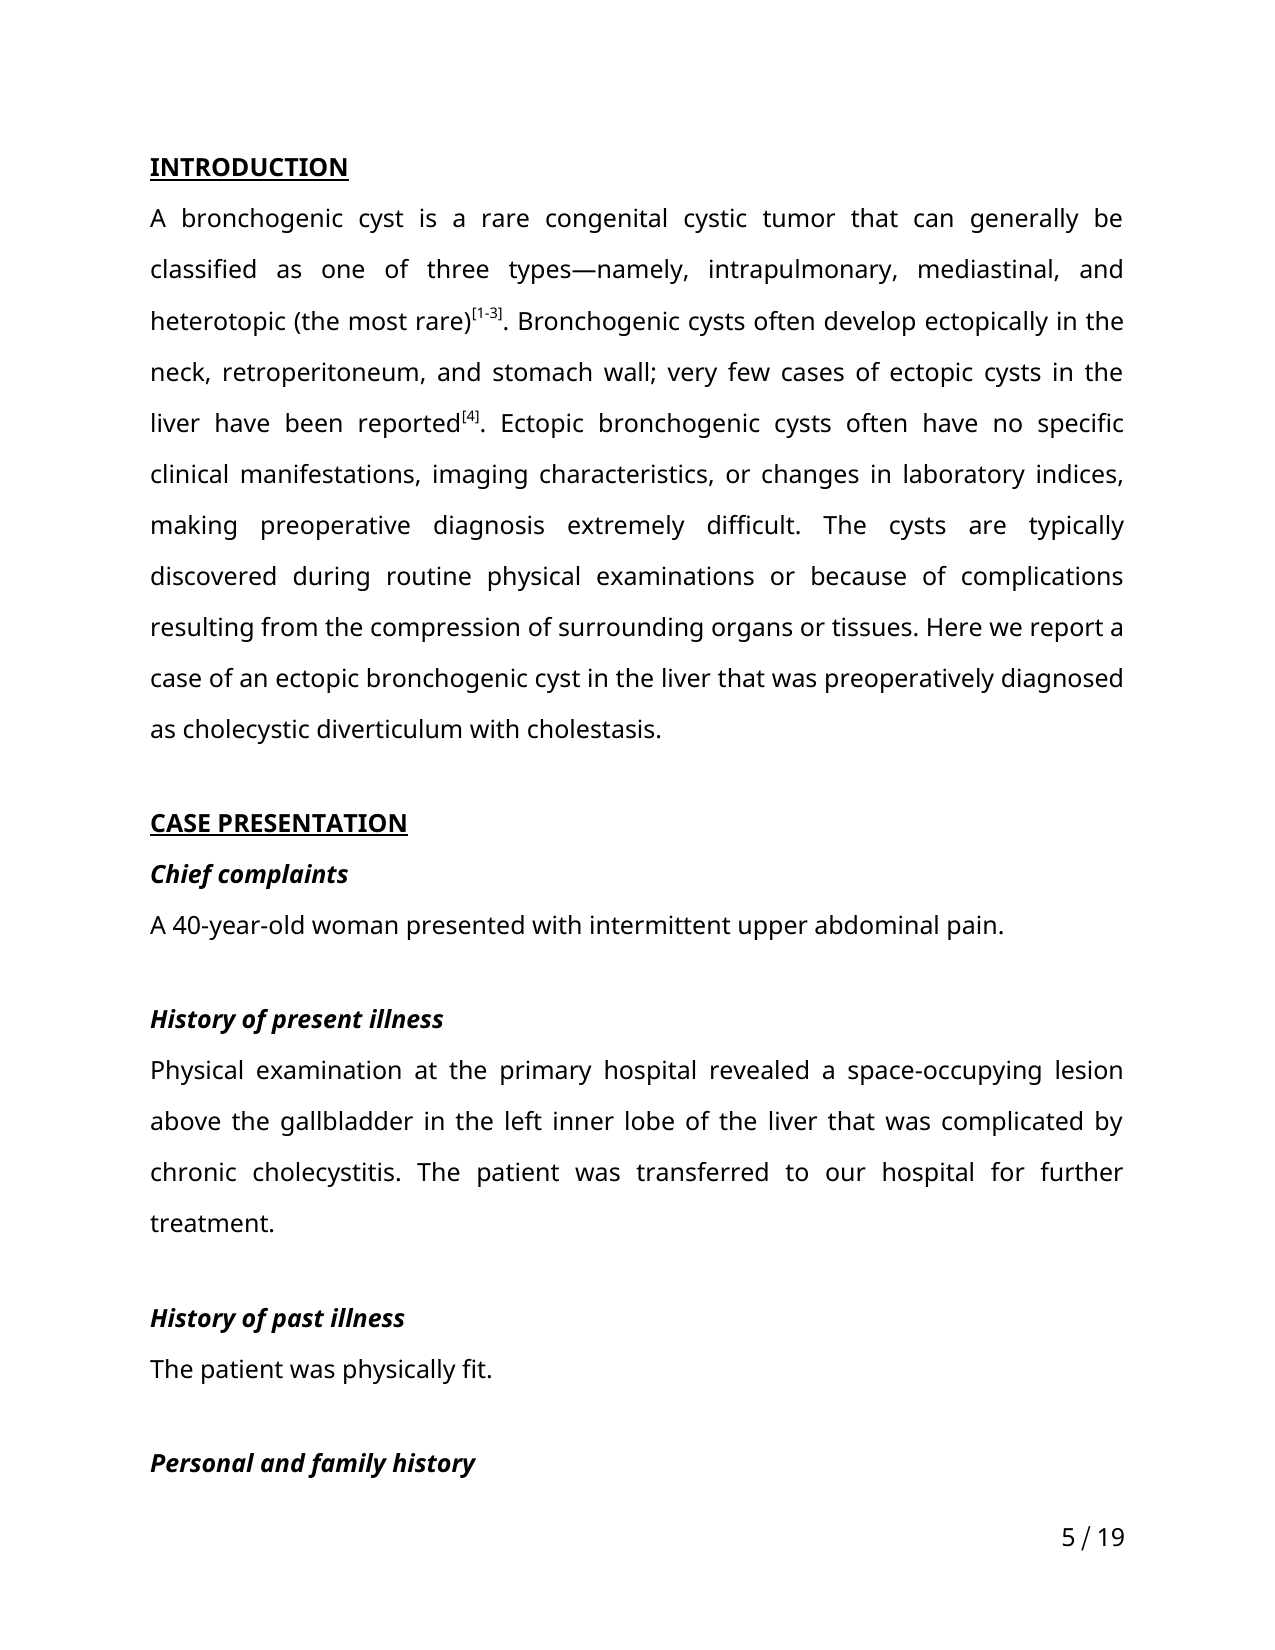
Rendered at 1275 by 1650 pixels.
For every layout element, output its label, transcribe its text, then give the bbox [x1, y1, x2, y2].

text Physical examination at the primary hospital revealed a space-occupying lesion above the gallbladder in the left inner lobe of the liver that was complicated by chronic cholecystitis. The patient was transferred to our hospital for further treatment. [150, 1053, 1125, 1240]
text Chief complaints [150, 857, 1125, 891]
text INTRODUCTION [150, 150, 1125, 184]
text History of past illness [150, 1300, 1125, 1334]
text A bronchogenic cyst is a rare congenital cystic tumor that can generally be classified as one of three types—namely, intrapulmonary, mediastinal, and heterotopic (the most rare)[1-3]. Bronchogenic cysts often develop ectopically in the neck, retroperitoneum, and stomach wall; very few cases of ectopic cysts in the liver have been reported[4]. Ectopic bronchogenic cysts often have no specific clinical manifestations, imaging characteristics, or changes in laboratory indices, making preoperative diagnosis extremely difficult. The cysts are typically discovered during routine physical examinations or because of complications resulting from the compression of surrounding organs or tissues. Here we report a case of an ectopic bronchogenic cyst in the liver that was preoperatively diagnosed as cholecystic diverticulum with cholestasis. [150, 201, 1125, 746]
text The patient was physically fit. [150, 1351, 1125, 1385]
text Personal and family history [150, 1445, 1125, 1479]
text History of present illness [150, 1002, 1125, 1036]
text A 40-year-old woman presented with intermittent upper abdominal pain. [150, 908, 1125, 942]
text CASE PRESENTATION [150, 806, 1125, 840]
